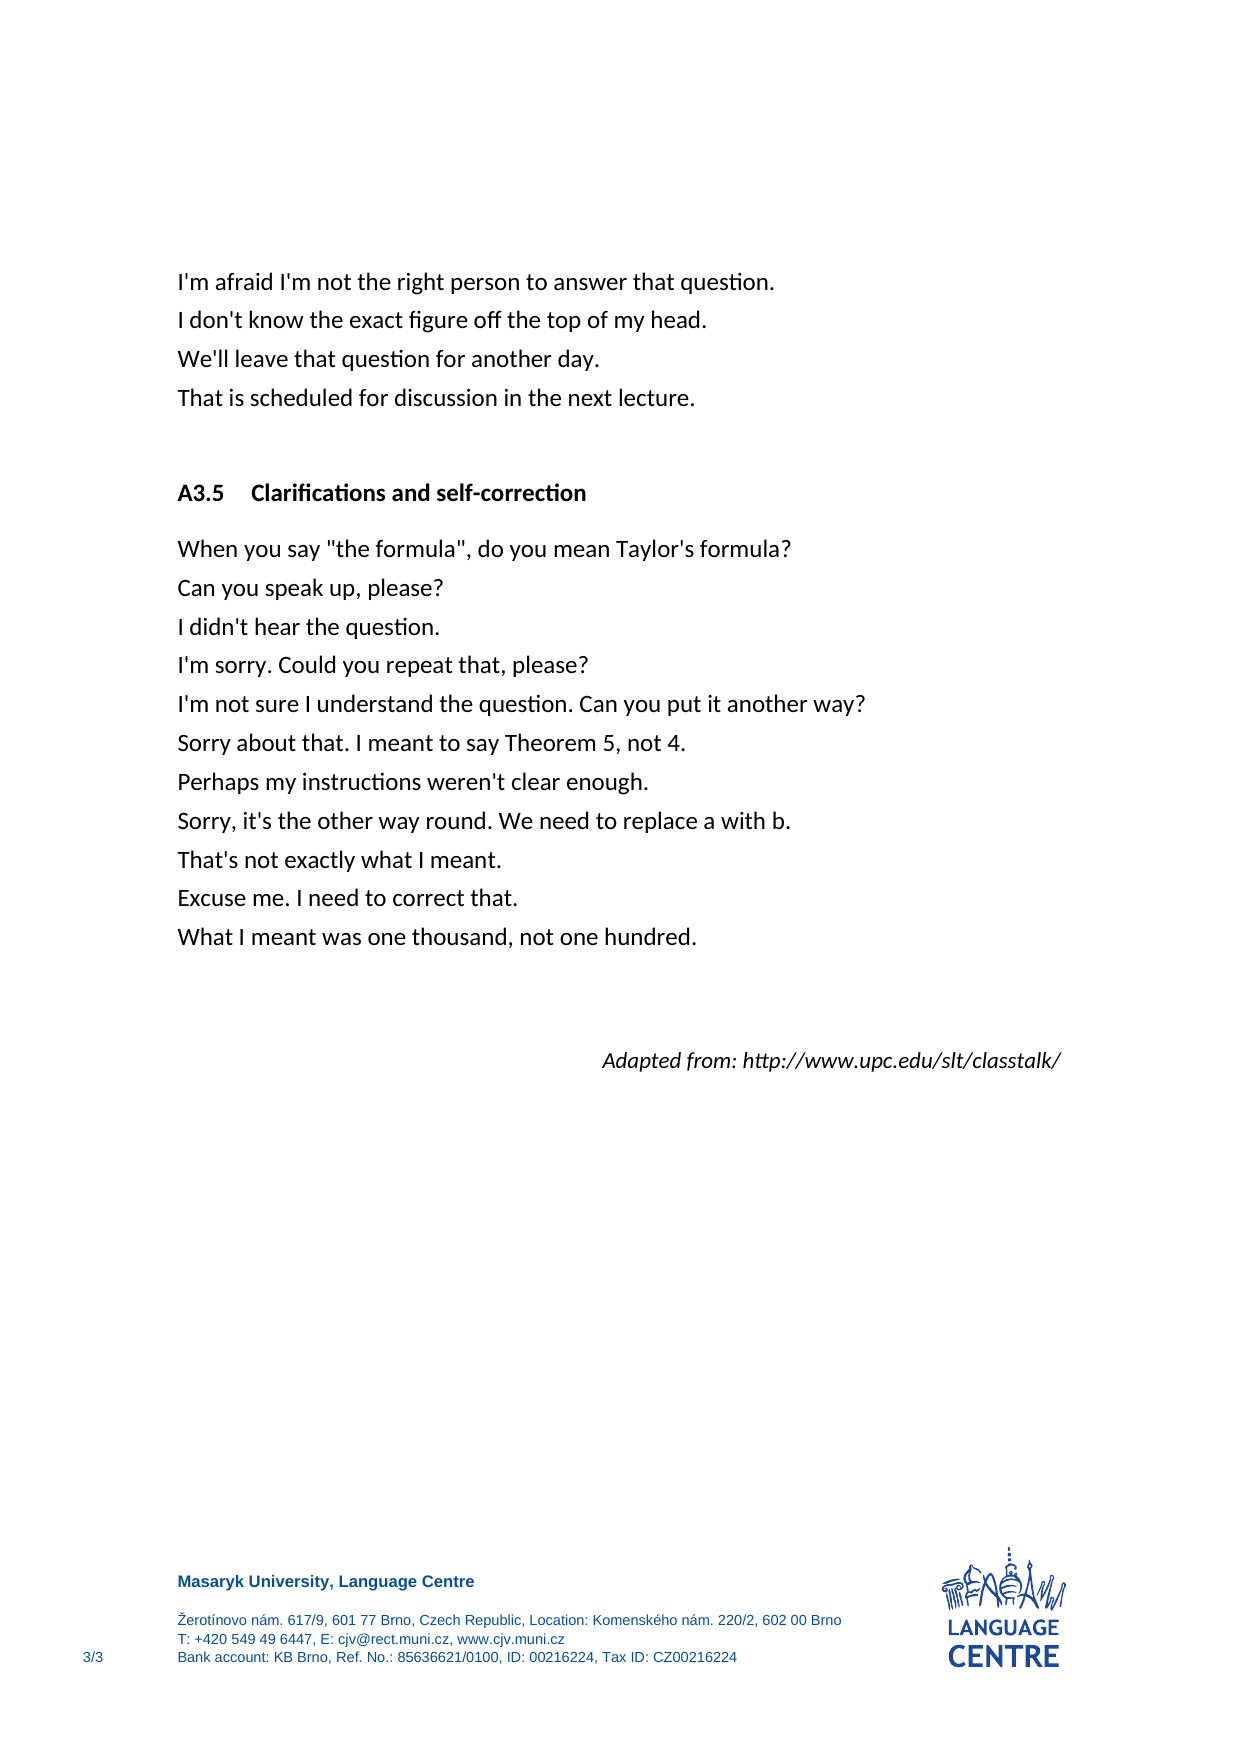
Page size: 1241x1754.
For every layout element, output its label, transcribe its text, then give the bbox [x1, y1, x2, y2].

text That's not exactly what I meant. [177, 844, 1063, 874]
text Sorry about that. I meant to say Theorem 5, not 4. [177, 727, 1063, 758]
text What I meant was one thousand, not one hundred. [177, 921, 1063, 952]
text I don't know the exact figure off the top of my head. [177, 305, 1063, 335]
text I'm afraid I'm not the right person to answer that question. [177, 266, 1063, 296]
text Adapted from: http://www.upc.edu/slt/classtalk/ [177, 1046, 1063, 1074]
text A3.5 Clarifications and self-correction [177, 477, 1063, 508]
text That is scheduled for discussion in the next lecture. [177, 382, 1063, 413]
text Sorry, it's the other way round. We need to replace a with b. [177, 805, 1063, 835]
text We'll leave that question for another day. [177, 343, 1063, 374]
text I didn't hear the question. [177, 611, 1063, 641]
text Can you speak up, please? [177, 572, 1063, 602]
text I'm sorry. Could you repeat that, please? [177, 649, 1063, 680]
text I'm not sure I understand the question. Can you put it another way? [177, 688, 1063, 719]
text Perhaps my instructions weren't clear enough. [177, 766, 1063, 797]
text When you say "the formula", do you mean Taylor's formula? [177, 533, 1063, 563]
text Excuse me. I need to correct that. [177, 883, 1063, 913]
